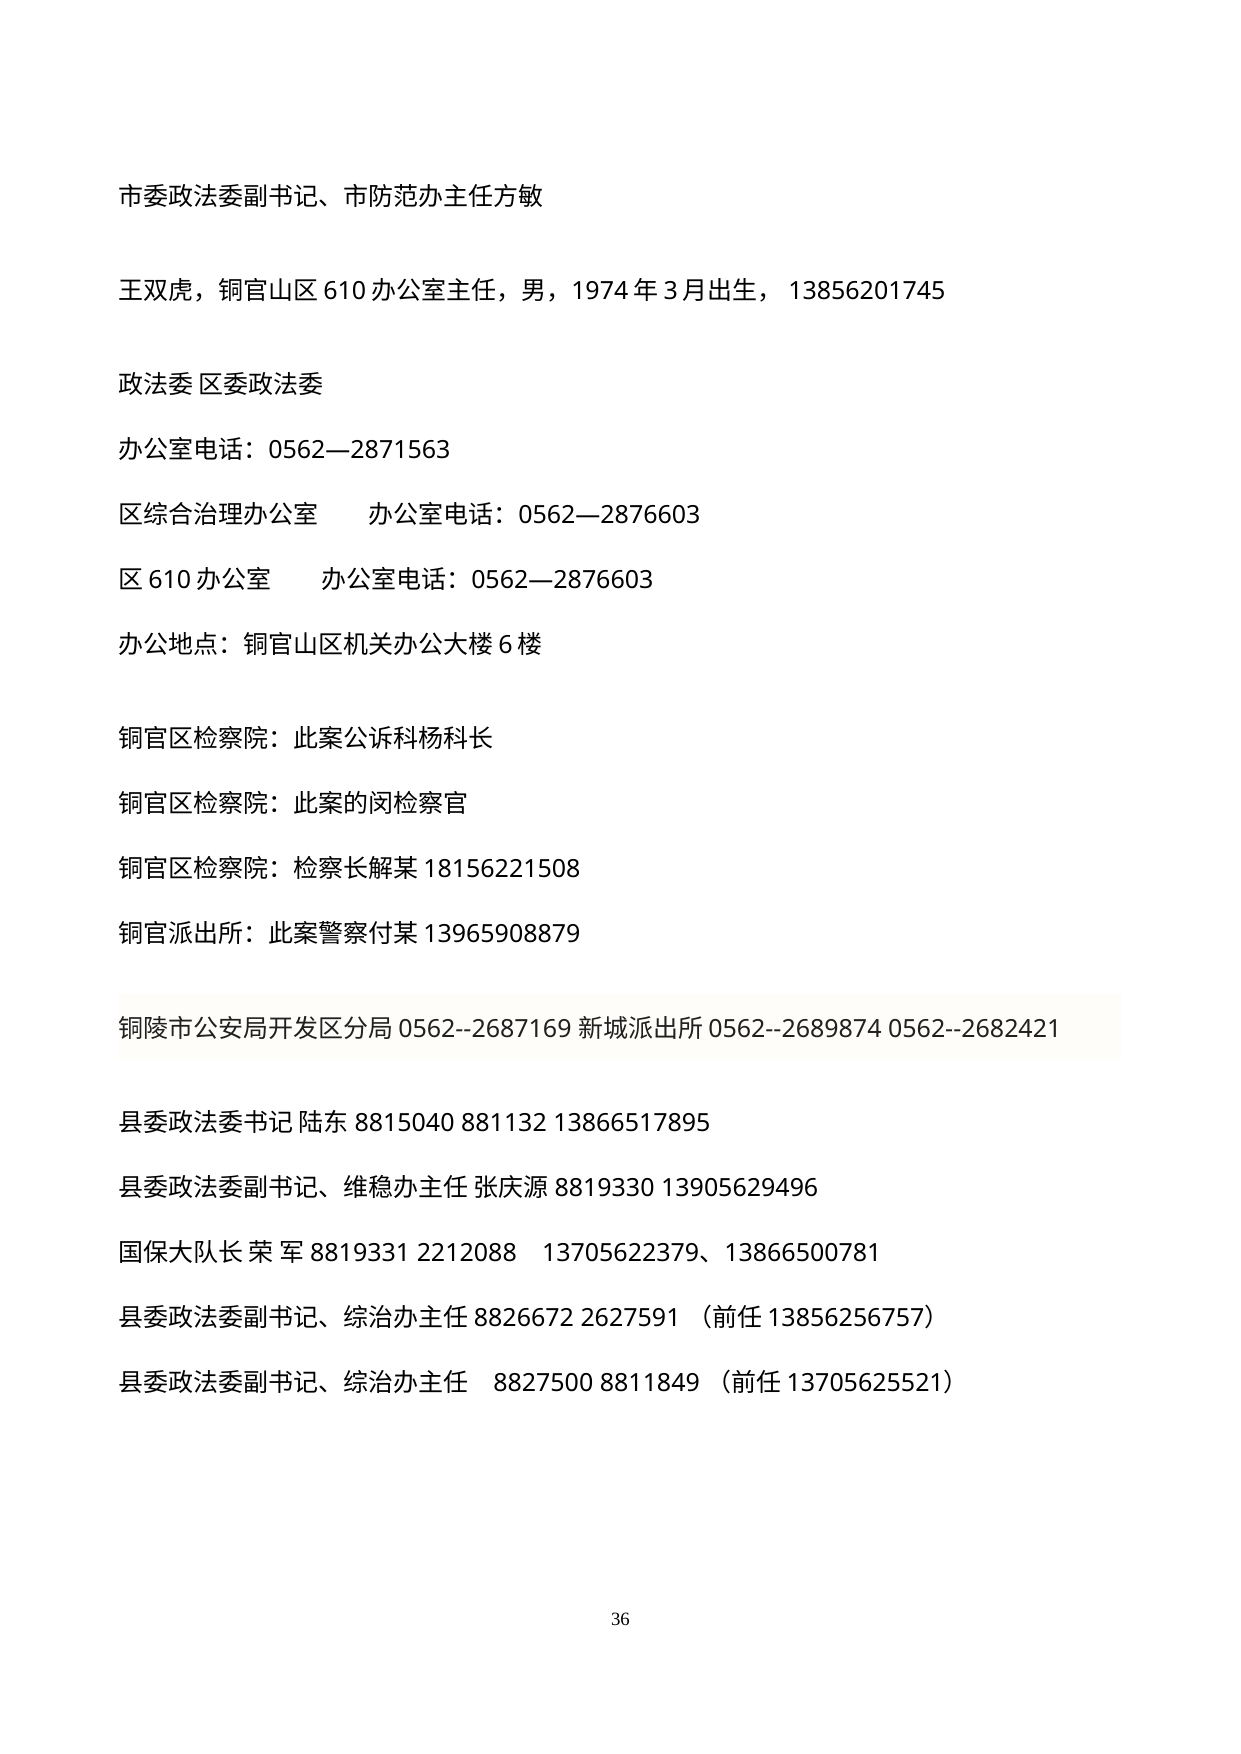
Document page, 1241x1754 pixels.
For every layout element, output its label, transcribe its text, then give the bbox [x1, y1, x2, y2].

text 铜官区检察院：此案公诉科杨科长 铜官区检察院：此案的闵检察官 铜官区检察院：检察长解某18156221508 铜官派出所：此案警察付某13965908879 [118, 704, 1122, 964]
text 政法委 区委政法委 办公室电话：0562—2871563 区综合治理办公室 办公室电话：0562—2876603 区610办公室 办公室电话：0562—2876603 办公地点：铜官山区机关办公大楼6楼 [118, 350, 1122, 675]
text 市委政法委副书记、市防范办主任方敏 [118, 162, 1122, 227]
text 县委政法委书记 陆东 8815040 881132 13866517895 县委政法委副书记、维稳办主任 张庆源 8819330 13905629496 国保大队长 荣 军 8819331 2212088 13705622379、13866500781 县委政法委副书记、综治办主任 8826672 2627591 （前任13856256757） 县委政法委副书记、综治办主任 8827500 8811849 （前任13705625521） [118, 1088, 1122, 1413]
text 铜陵市公安局开发区分局0562--2687169 新城派出所0562--2689874 0562--2682421 [118, 994, 1122, 1059]
text 王双虎，铜官山区610办公室主任，男，1974年3月出生， 13856201745 [118, 256, 1122, 321]
